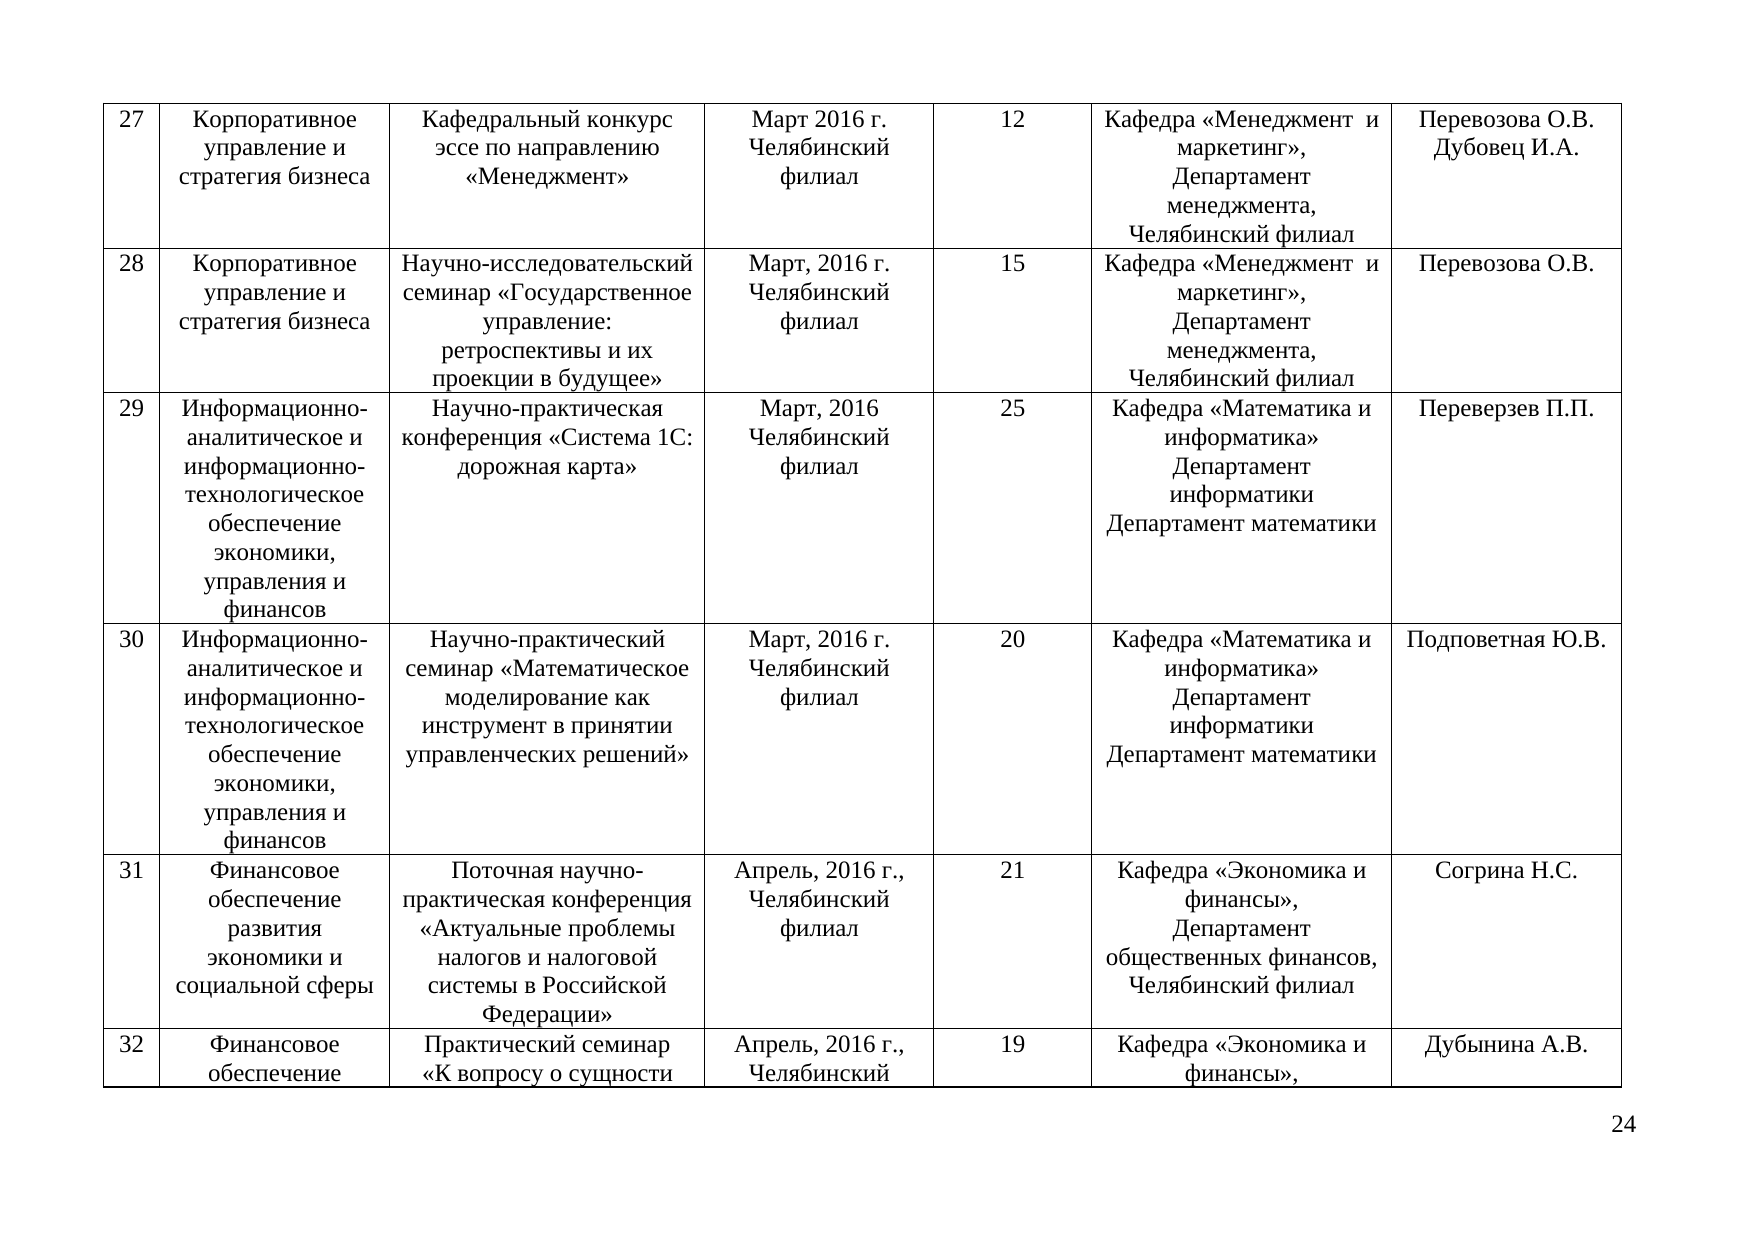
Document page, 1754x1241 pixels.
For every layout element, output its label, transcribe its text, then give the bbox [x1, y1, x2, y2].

table_cell 31 [104, 855, 159, 1028]
table_cell Перевозова О.В. Дубовец И.А. [1392, 104, 1621, 247]
table_cell 15 [934, 249, 1091, 392]
table_cell 25 [934, 393, 1091, 623]
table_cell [160, 1029, 389, 1086]
table_cell Поточная научно-практическая конференция «Актуальные проблемы налогов и налоговой системы в Российской Федерации» [390, 855, 704, 1028]
table_cell Апрель, ., Челябинский филиал [705, 855, 933, 1028]
table_cell Подповетная Ю.В. [1392, 624, 1621, 854]
table_cell Научно-исследовательский семинар «Государственное управление: ретроспективы и их проекции в будущее» [390, 249, 704, 392]
table_cell Март, 2016 Челябинский филиал [705, 393, 933, 623]
table_cell Кафедра «Математика и информатика» Департамент информатики Департамент математики [1092, 393, 1391, 623]
table_cell Перевозова О.В. [1392, 249, 1621, 392]
table_cell Научно-практическая конференция «Система 1С: дорожная карта» [390, 393, 704, 623]
table_cell 19 [934, 1029, 1091, 1086]
table_cell 29 [104, 393, 159, 623]
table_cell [390, 1029, 704, 1086]
table_cell Дубынина А.В. [1392, 1029, 1621, 1086]
table_cell Кафедра «Математика и информатика» Департамент информатики Департамент математики [1092, 624, 1391, 854]
table_cell Информационно-аналитическое и информационно-технологическое обеспечение экономики, управления и финансов [160, 393, 389, 623]
table_cell Корпоративное управление и стратегия бизнеса [160, 249, 389, 392]
table_cell Кафедральный конкурс эссе по направлению «Менеджмент» [390, 104, 704, 247]
table_cell Согрина Н.С. [1392, 855, 1621, 1028]
table_cell Информационно-аналитическое и информационно-технологическое обеспечение экономики, управления и финансов [160, 624, 389, 854]
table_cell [705, 104, 933, 247]
table_cell 30 [104, 624, 159, 854]
table_cell 21 [934, 855, 1091, 1028]
table_cell Кафедра «Экономика и финансы», Департамент общественных финансов, Челябинский филиал [1092, 855, 1391, 1028]
table_cell Переверзев П.П. [1392, 393, 1621, 623]
table_cell 12 [934, 104, 1091, 247]
table_cell Научно-практический семинар «Математическое моделирование как инструмент в принятии управленческих решений» [390, 624, 704, 854]
table_cell 20 [934, 624, 1091, 854]
table_cell 32 [104, 1029, 159, 1086]
table_cell Март, 2016 г. Челябинский филиал [705, 249, 933, 392]
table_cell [160, 104, 389, 247]
table_cell Кафедра «Менеджмент и маркетинг», Департамент менеджмента, Челябинский филиал [1092, 249, 1391, 392]
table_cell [705, 1029, 933, 1086]
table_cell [1092, 104, 1391, 247]
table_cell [1092, 1029, 1391, 1086]
table_cell 28 [104, 249, 159, 392]
table_cell Финансовое обеспечение развития экономики и социальной сферы [160, 855, 389, 1028]
table_cell Март, 2016 г. Челябинский филиал [705, 624, 933, 854]
table_cell 27 [104, 104, 159, 247]
